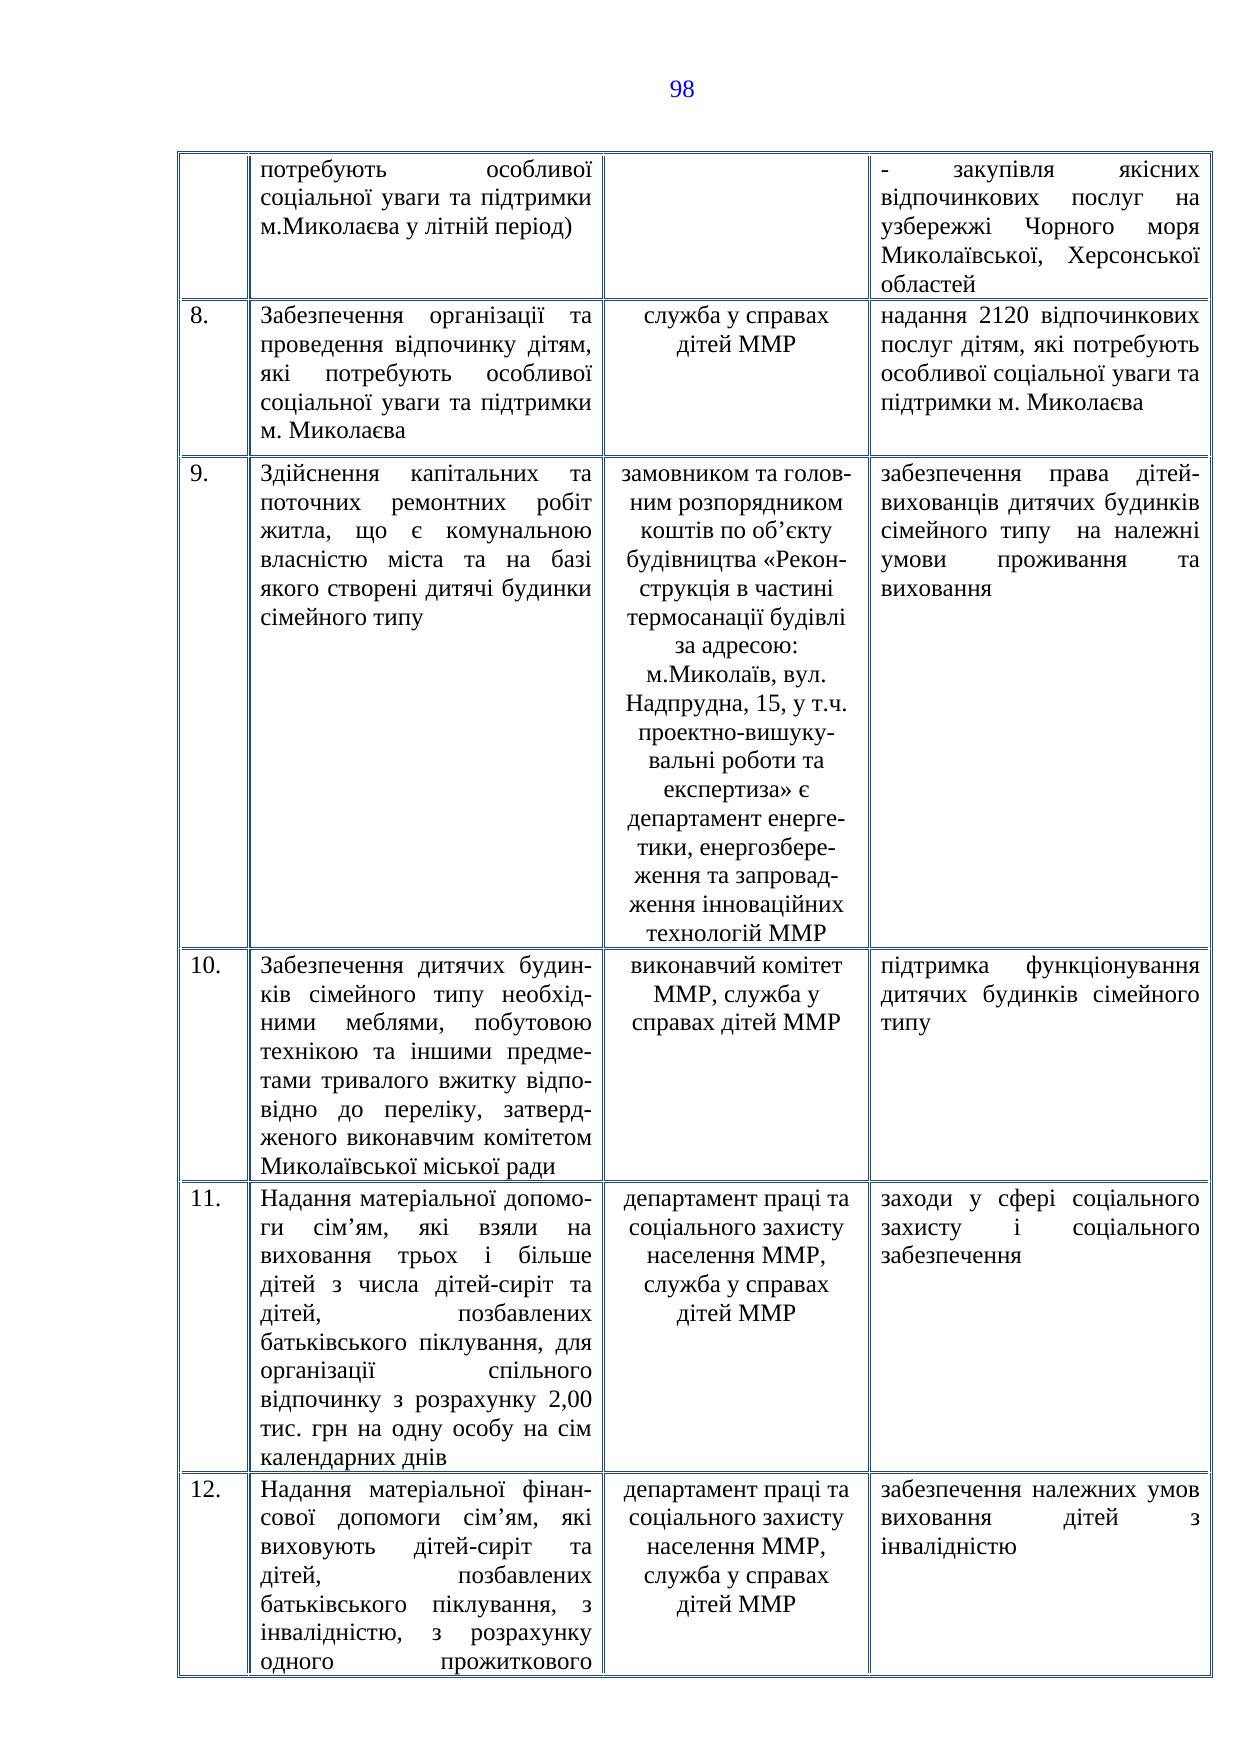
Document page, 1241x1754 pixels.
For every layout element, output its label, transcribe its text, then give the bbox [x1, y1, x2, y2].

table_cell 11. [179, 1180, 249, 1471]
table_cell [604, 154, 869, 297]
table_cell Забезпечення організації та проведення відпочинку дітям, які потребують особливої соціальної уваги та підтримки м. Миколаєва [251, 301, 602, 455]
table_cell підтримка функціонування дитячих будинків сімейного типу [871, 947, 1210, 1180]
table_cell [869, 154, 1210, 297]
table_cell 10. [180, 947, 247, 1180]
table_cell заходи у сфері соціального захисту і соціального забезпечення [869, 1180, 1211, 1471]
table_cell надання 2120 відпочинкових послуг дітям, які потребують особливої соціальної уваги та підтримки м. Миколаєва [871, 298, 1210, 455]
table_cell виконавчий комітет ММР, служба у справах дітей ММР [605, 950, 868, 1180]
table_cell служба у справах дітей ММР [605, 301, 868, 455]
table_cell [249, 154, 603, 297]
table_cell Здійснення капітальних та поточних ремонтних робіт житла, що є комунальною власністю міста та на базі якого створені дитячі будинки сімейного типу [251, 458, 602, 947]
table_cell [604, 1474, 869, 1675]
table_cell 9. [179, 455, 249, 947]
table_cell Забезпечення дитячих будин-ків сімейного типу необхід-ними меблями, побутовою технікою та іншими предме-тами тривалого вжитку відпо-відно до переліку, затверд-женого виконавчим комітетом Миколаївської міської ради [251, 950, 602, 1180]
table_cell замовником та голов-ним розпорядником коштів по об’єкту будівництва «Рекон-струкція в частині термосанації будівлі за адресою: м.Миколаїв, вул. Надпрудна, 15, у т.ч. проектно-вишуку-вальні роботи та експертиза» є департамент енерге-тики, енергозбере-ження та запровад-ження інноваційних технологій ММР [605, 458, 868, 947]
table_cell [869, 1471, 1210, 1675]
table_cell Надання матеріальної допомо-ги сім’ям, які взяли на виховання трьох і більше дітей з числа дітей-сиріт та дітей, позбавлених батьківського піклування, для організації спільного відпочинку з розрахунку 2,00 тис. грн на одну особу на сім календарних днів [251, 1183, 602, 1471]
table_cell забезпечення права дітей-вихованців дитячих будинків сімейного типу на належні умови проживання та виховання [869, 455, 1211, 947]
table_cell департамент праці та соціального захисту населення ММР, служба у справах дітей ММР [605, 1183, 868, 1471]
table_cell 8. [180, 298, 247, 455]
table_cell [249, 1474, 603, 1675]
table_cell 7. [180, 152, 249, 297]
table_cell 12. [180, 1471, 249, 1675]
